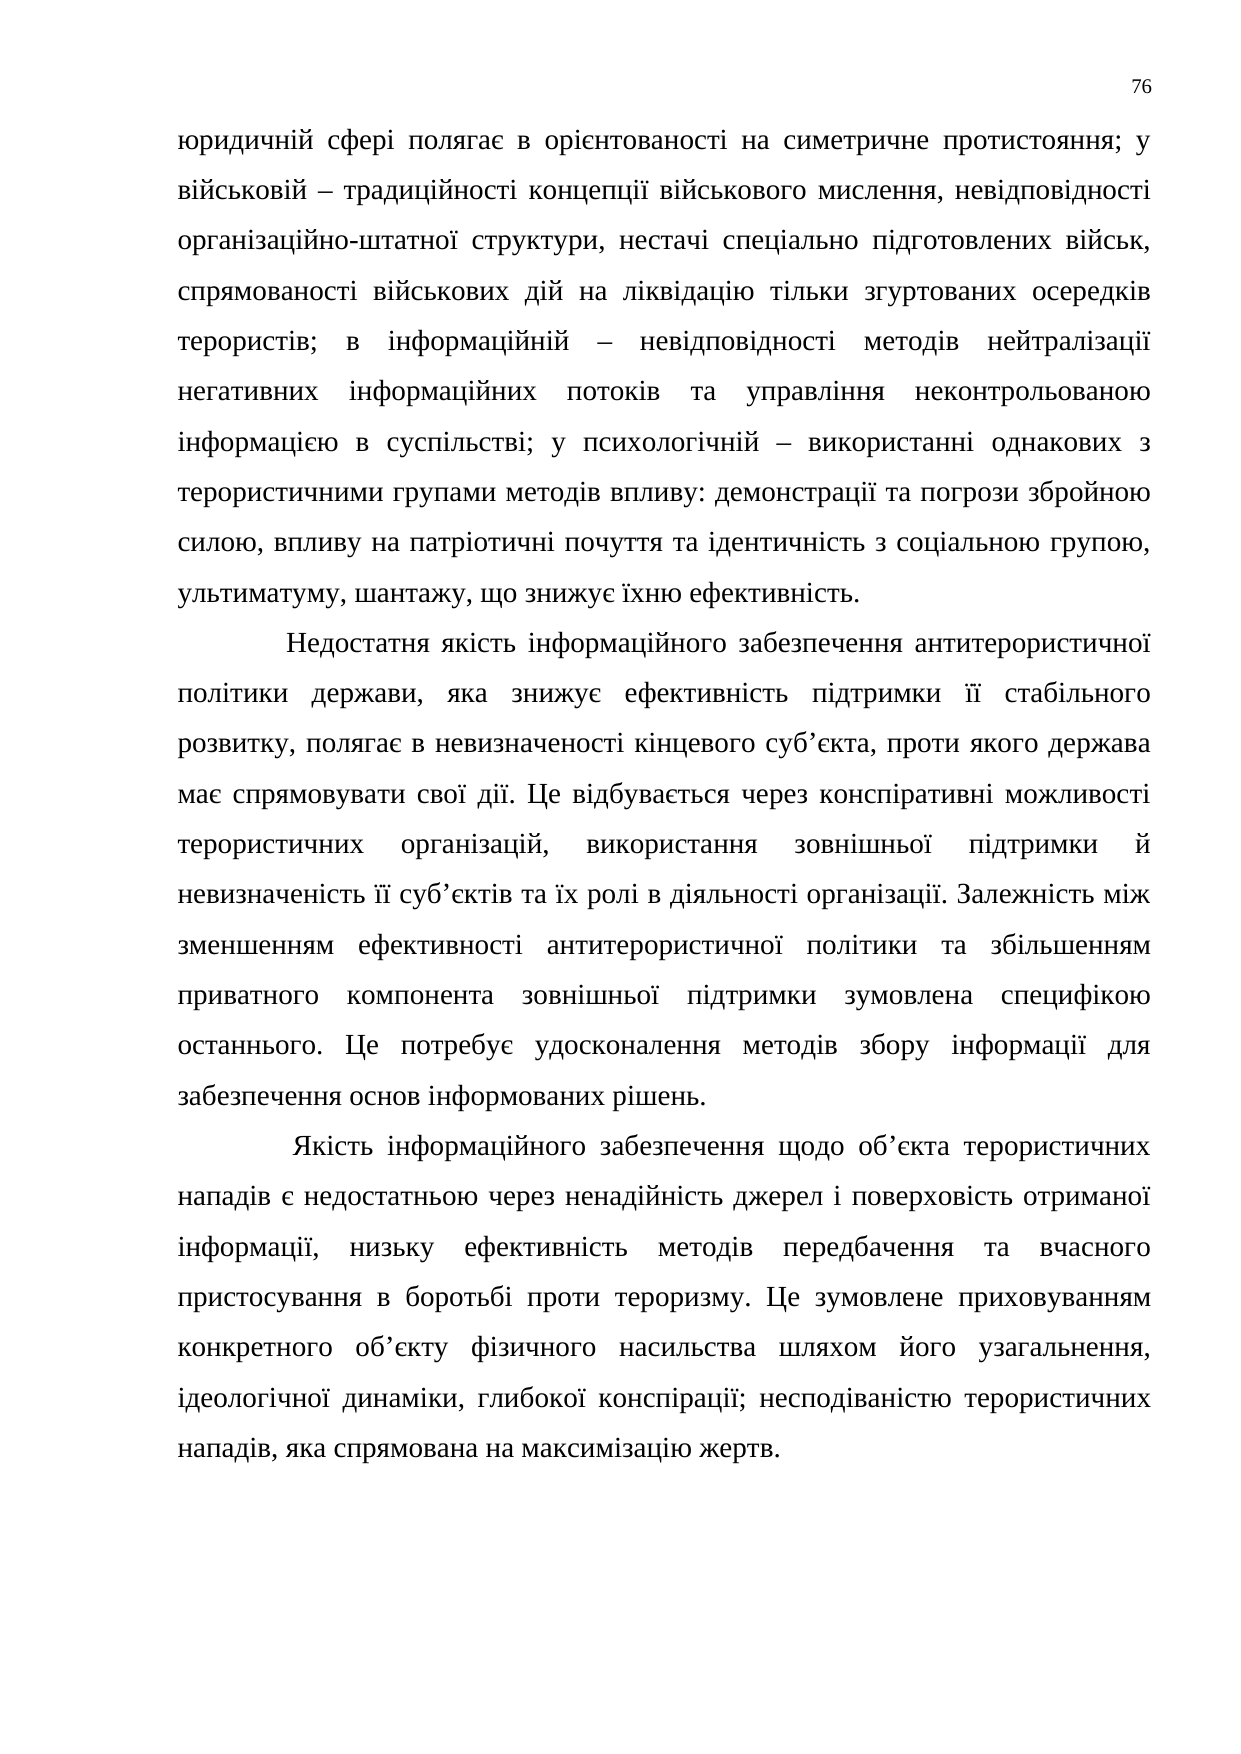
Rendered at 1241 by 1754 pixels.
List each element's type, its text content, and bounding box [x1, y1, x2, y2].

text Якість інформаційного забезпечення щодо об’єкта терористичних нападів є недостатньою через ненадійність джерел і поверховість отриманої інформації, низьку ефективність методів передбачення та вчасного пристосування в боротьбі проти тероризму. Це зумовлене приховуванням конкретного об’єкту фізичного насильства шляхом його узагальнення, ідеологічної динаміки, глибокої конспірації; несподіваністю терористичних нападів, яка спрямована на максимізацію жертв. [177, 1128, 1152, 1463]
text Недостатня якість інформаційного забезпечення антитерористичної політики держави, яка знижує ефективність підтримки її стабільного розвитку, полягає в невизначеності кінцевого суб’єкта, проти якого держава має спрямовувати свої дії. Це відбувається через конспіративні можливості терористичних організацій, використання зовнішньої підтримки й невизначеність її суб’єктів та їх ролі в діяльності організації. Залежність між зменшенням ефективності антитерористичної політики та збільшенням приватного компонента зовнішньої підтримки зумовлена специфікою останнього. Це потребує удосконалення методів збору інформації для забезпечення основ інформованих рішень. [177, 625, 1152, 1111]
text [177, 122, 1152, 608]
